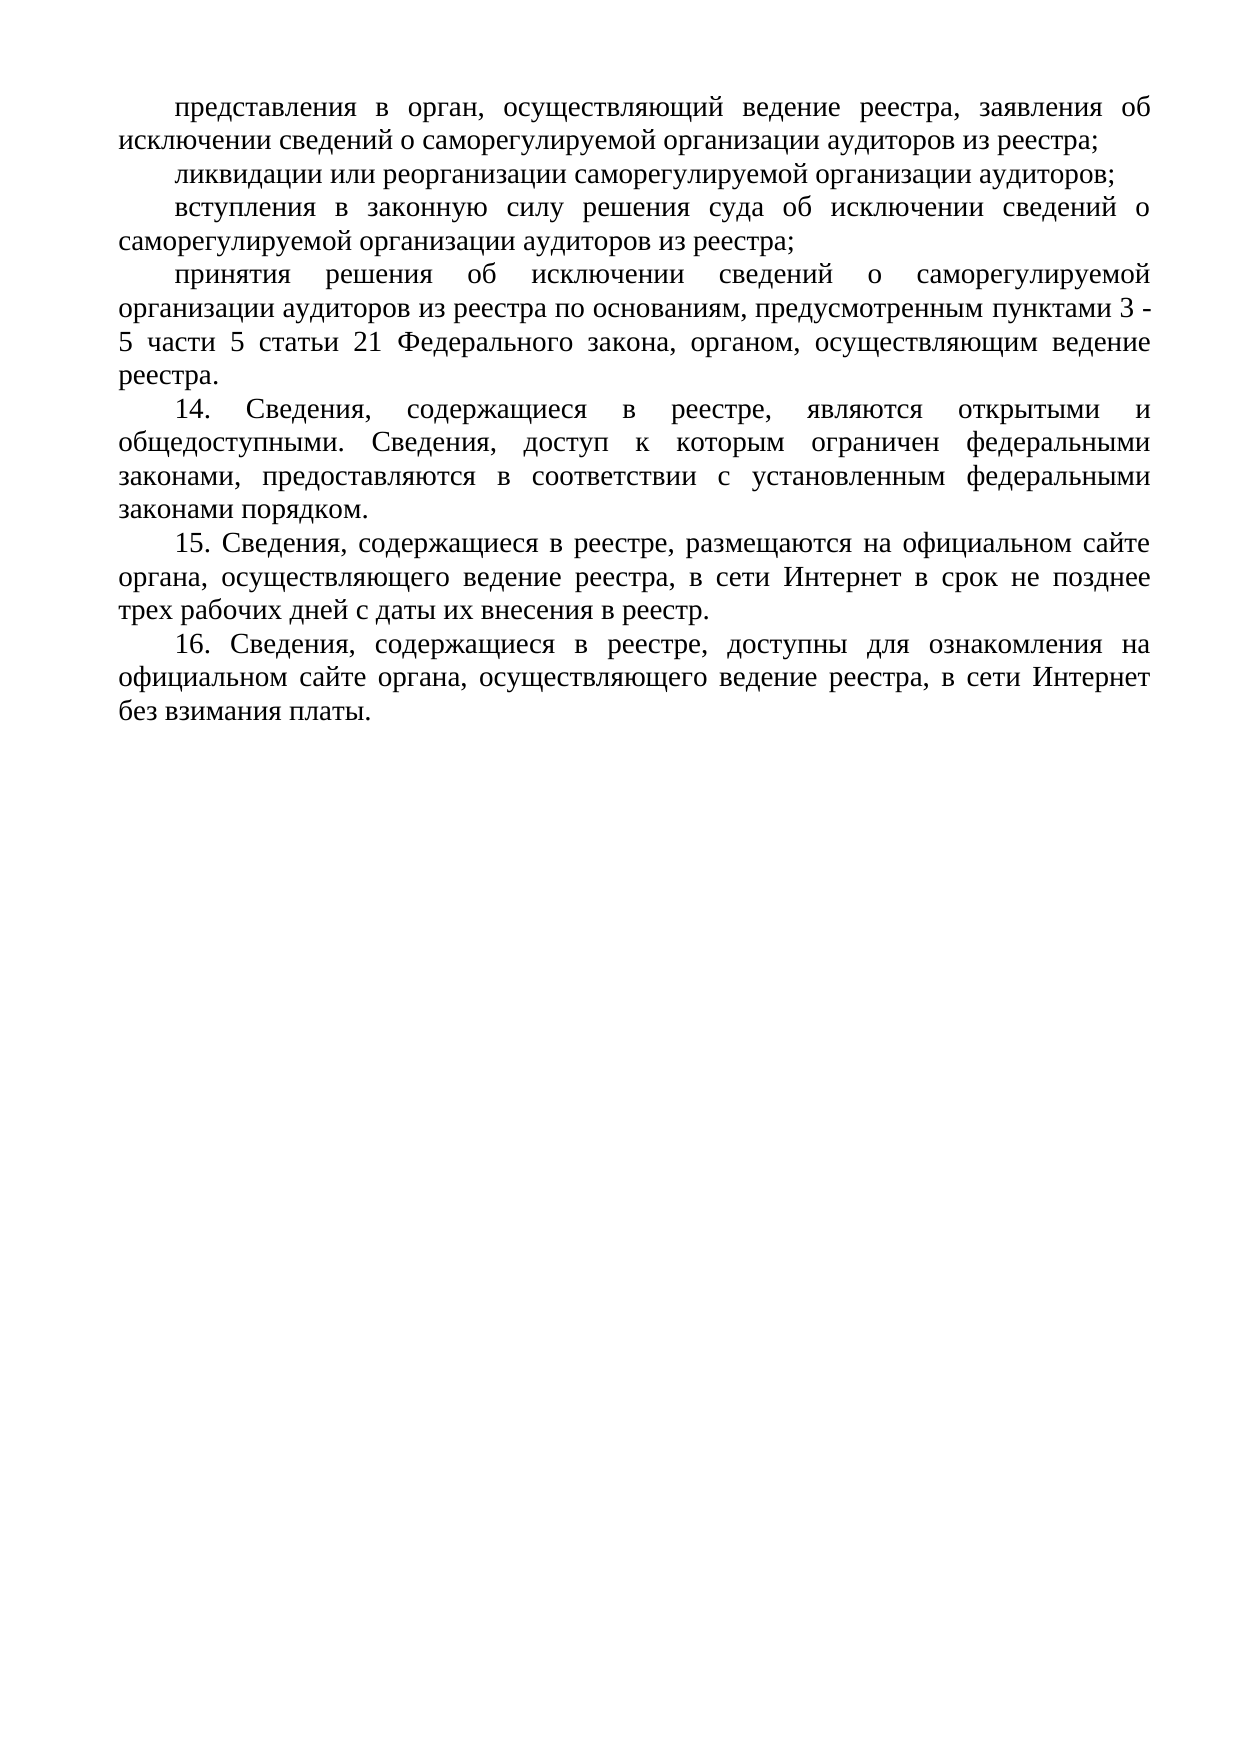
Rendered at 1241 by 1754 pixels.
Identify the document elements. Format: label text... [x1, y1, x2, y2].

text ликвидации или реорганизации саморегулируемой организации аудиторов; [118, 156, 1152, 189]
text 14. Сведения, содержащиеся в реестре, являются открытыми и общедоступными. Сведения, доступ к которым ограничен федеральными законами, предоставляются в соответствии с установленным федеральными законами порядком. [118, 391, 1152, 525]
text вступления в законную силу решения суда об исключении сведений о саморегулируемой организации аудиторов из реестра; [118, 189, 1152, 257]
text 16. Сведения, содержащиеся в реестре, доступны для ознакомления на официальном сайте органа, осуществляющего ведение реестра, в сети Интернет без взимания платы. [118, 626, 1152, 727]
text принятия решения об исключении сведений о саморегулируемой организации аудиторов из реестра по основаниям, предусмотренным пунктами 3 - 5 части 5 статьи 21 Федерального закона, органом, осуществляющим ведение реестра. [118, 257, 1152, 391]
text представления в орган, осуществляющий ведение реестра, заявления об исключении сведений о саморегулируемой организации аудиторов из реестра; [118, 89, 1152, 156]
text 15. Сведения, содержащиеся в реестре, размещаются на официальном сайте органа, осуществляющего ведение реестра, в сети Интернет в срок не позднее трех рабочих дней с даты их внесения в реестр. [118, 525, 1152, 626]
